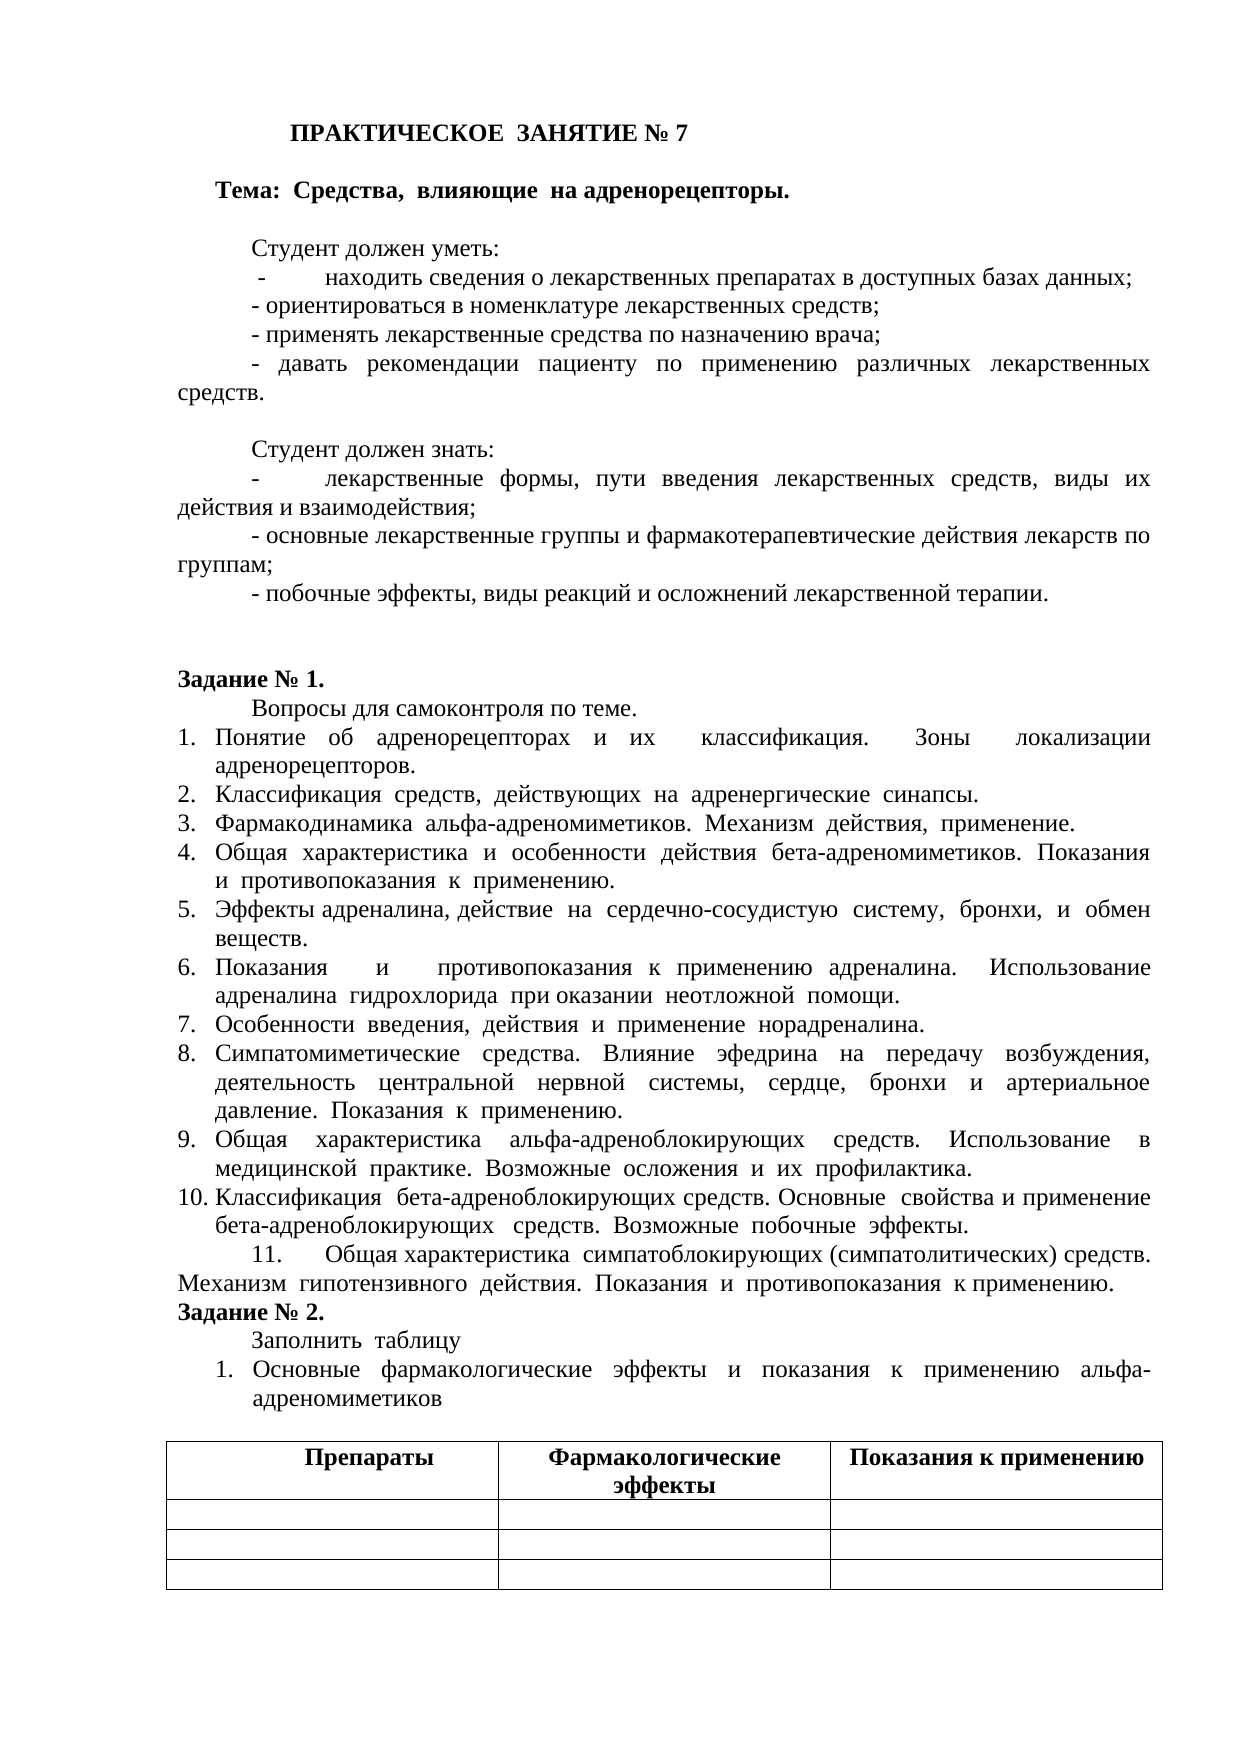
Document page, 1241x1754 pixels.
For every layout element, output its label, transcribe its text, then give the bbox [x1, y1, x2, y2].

text - основные лекарственные группы и фармакотерапевтические действия лекарств по группам; [177, 521, 1152, 578]
table_cell [499, 1530, 830, 1559]
text - лекарственные формы, пути введения лекарственных средств, виды их действия и взаимодействия; [177, 463, 1152, 521]
table_cell [831, 1560, 1162, 1588]
list Основные фармакологические эффекты и показания к применению альфа-адреномиметиков [215, 1354, 1152, 1412]
list Эффекты адреналина, действие на сердечно-сосудистую систему, бронхи, и обмен веществ. [177, 894, 1152, 952]
list Общая характеристика симпатоблокирующих (симпатолитических) средств. Механизм гипотензивного действия. Показания и противопоказания к применению. [177, 1239, 1152, 1297]
text Задание № 1. [177, 664, 1152, 693]
text ПРАКТИЧЕСКОЕ ЗАНЯТИЕ № 7 [177, 118, 1152, 147]
list Показания и противопоказания к применению адреналина. Использование адреналина гидрохлорида при оказании неотложной помощи. [177, 952, 1152, 1009]
text Студент должен знать: [177, 434, 1152, 463]
list Общая характеристика альфа-адреноблокирующих средств. Использование в медицинской практике. Возможные осложения и их профилактика. [177, 1124, 1152, 1182]
table_cell [499, 1560, 830, 1588]
text - побочные эффекты, виды реакций и осложнений лекарственной терапии. [177, 578, 1152, 607]
table_header Фармакологические эффекты [499, 1442, 830, 1499]
table_cell [831, 1530, 1162, 1559]
list Понятие об адренорецепторах и их классификация. Зоны локализации адренорецепторов. [177, 722, 1152, 779]
text Тема: Средства, влияющие на адренорецепторы. [177, 176, 1152, 204]
table_cell [167, 1500, 498, 1529]
table_cell [167, 1560, 498, 1588]
table_cell [167, 1530, 498, 1559]
table_header Показания к применению [831, 1442, 1162, 1499]
text Студент должен уметь: [177, 233, 1152, 262]
table_cell [499, 1500, 830, 1529]
list Общая характеристика и особенности действия бета-адреномиметиков. Показания и противопоказания к применению. [177, 837, 1152, 894]
list Фармакодинамика альфа-адреномиметиков. Механизм действия, применение. [177, 808, 1152, 837]
table_cell [831, 1500, 1162, 1529]
list Классификация бета-адреноблокирующих средств. Основные свойства и применение бета-адреноблокирующих средств. Возможные побочные эффекты. [177, 1182, 1152, 1239]
text Задание № 2. [177, 1297, 1152, 1326]
list Симпатомиметические средства. Влияние эфедрина на передачу возбуждения, деятельность центральной нервной системы, сердце, бронхи и артериальное давление. Показания к применению. [177, 1038, 1152, 1124]
text Вопросы для самоконтроля по теме. [177, 693, 1152, 722]
text Заполнить таблицу [177, 1326, 1152, 1354]
list Классификация средств, действующих на адренергические синапсы. [177, 779, 1152, 808]
list Особенности введения, действия и применение норадреналина. [177, 1009, 1152, 1038]
text - применять лекарственные средства по назначению врача; [177, 319, 1152, 348]
text - ориентироваться в номенклатуре лекарственных средств; [177, 291, 1152, 319]
text - давать рекомендации пациенту по применению различных лекарственных средств. [177, 348, 1152, 406]
table_header Препараты [167, 1442, 498, 1499]
text - находить сведения о лекарственных препаратах в доступных базах данных; [177, 262, 1152, 291]
